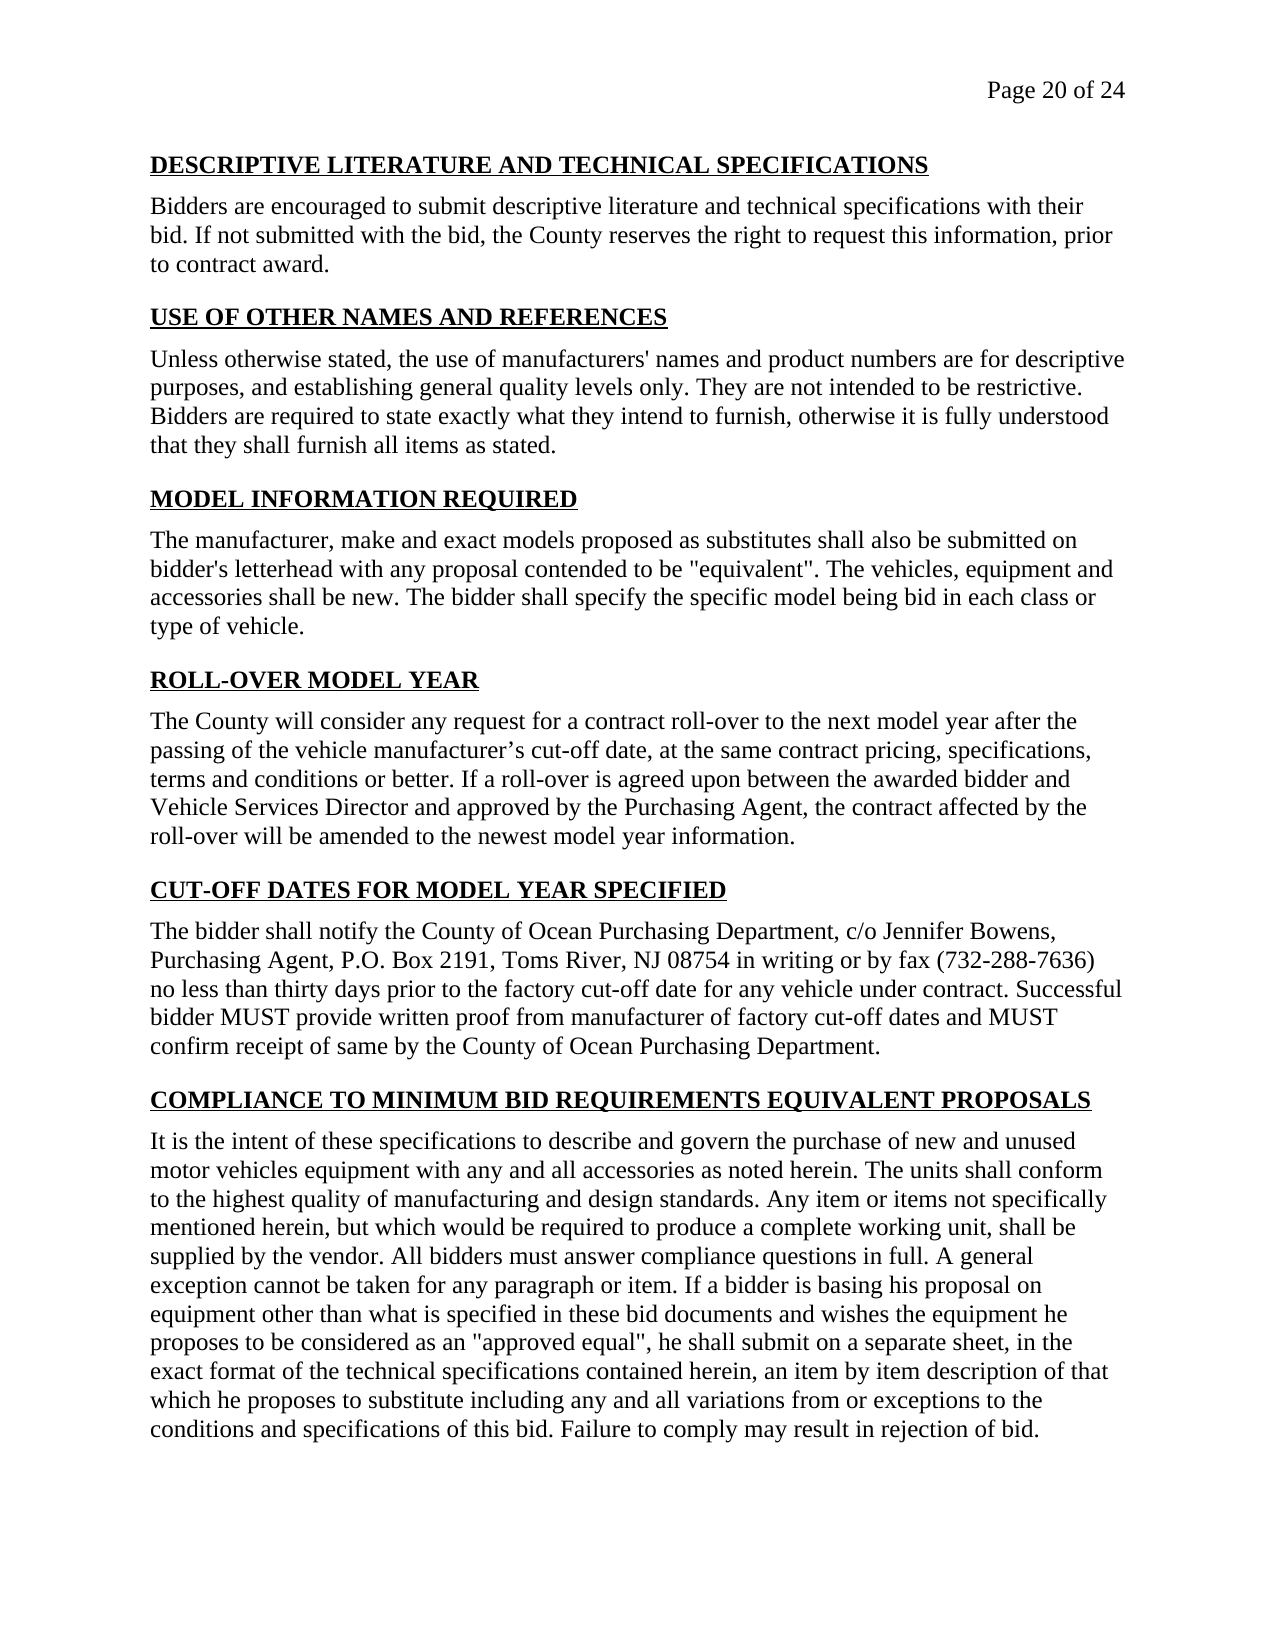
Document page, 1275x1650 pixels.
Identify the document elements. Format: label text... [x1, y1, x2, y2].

subtitle USE OF OTHER NAMES AND REFERENCES [150, 302, 1125, 331]
text It is the intent of these specifications to describe and govern the purchase of new and unused motor vehicles equipment with any and all accessories as noted herein. The units shall conform to the highest quality of manufacturing and design standards. Any item or items not specifically mentioned herein, but which would be required to produce a complete working unit, shall be supplied by the vendor. All bidders must answer compliance questions in full. A general exception cannot be taken for any paragraph or item. If a bidder is basing his proposal on equipment other than what is specified in these bid documents and wishes the equipment he proposes to be considered as an "approved equal", he shall submit on a separate sheet, in the exact format of the technical specifications contained herein, an item by item description of that which he proposes to substitute including any and all variations from or exceptions to the conditions and specifications of this bid. Failure to comply may result in rejection of bid. [150, 1126, 1125, 1442]
text The County will consider any request for a contract roll-over to the next model year after the passing of the vehicle manufacturer’s cut-off date, at the same contract pricing, specifications, terms and conditions or better. If a roll-over is agreed upon between the awarded bidder and Vehicle Services Director and approved by the Purchasing Agent, the contract affected by the roll-over will be amended to the newest model year information. [150, 706, 1125, 850]
subtitle DESCRIPTIVE LITERATURE AND TECHNICAL SPECIFICATIONS [150, 150, 1125, 179]
text The bidder shall notify the County of Ocean Purchasing Department, c/o Jennifer Bowens, Purchasing Agent, P.O. Box 2191, Toms River, NJ 08754 in writing or by fax (732-288-7636) no less than thirty days prior to the factory cut-off date for any vehicle under contract. Successful bidder MUST provide written proof from manufacturer of factory cut-off dates and MUST confirm receipt of same by the County of Ocean Purchasing Department. [150, 916, 1125, 1060]
text Bidders are encouraged to submit descriptive literature and technical specifications with their bid. If not submitted with the bid, the County reserves the right to request this information, prior to contract award. [150, 191, 1125, 277]
text Unless otherwise stated, the use of manufacturers' names and product numbers are for descriptive purposes, and establishing general quality levels only. They are not intended to be restrictive. Bidders are required to state exactly what they intend to furnish, otherwise it is fully understood that they shall furnish all items as stated. [150, 344, 1125, 459]
subtitle ROLL-OVER MODEL YEAR [150, 665, 1125, 694]
subtitle MODEL INFORMATION REQUIRED [150, 484, 1125, 512]
subtitle CUT-OFF DATES FOR MODEL YEAR SPECIFIED [150, 875, 1125, 904]
text The manufacturer, make and exact models proposed as substitutes shall also be submitted on bidder's letterhead with any proposal contended to be "equivalent". The vehicles, equipment and accessories shall be new. The bidder shall specify the specific model being bid in each class or type of vehicle. [150, 525, 1125, 640]
subtitle COMPLIANCE TO MINIMUM BID REQUIREMENTS EQUIVALENT PROPOSALS [150, 1085, 1125, 1114]
